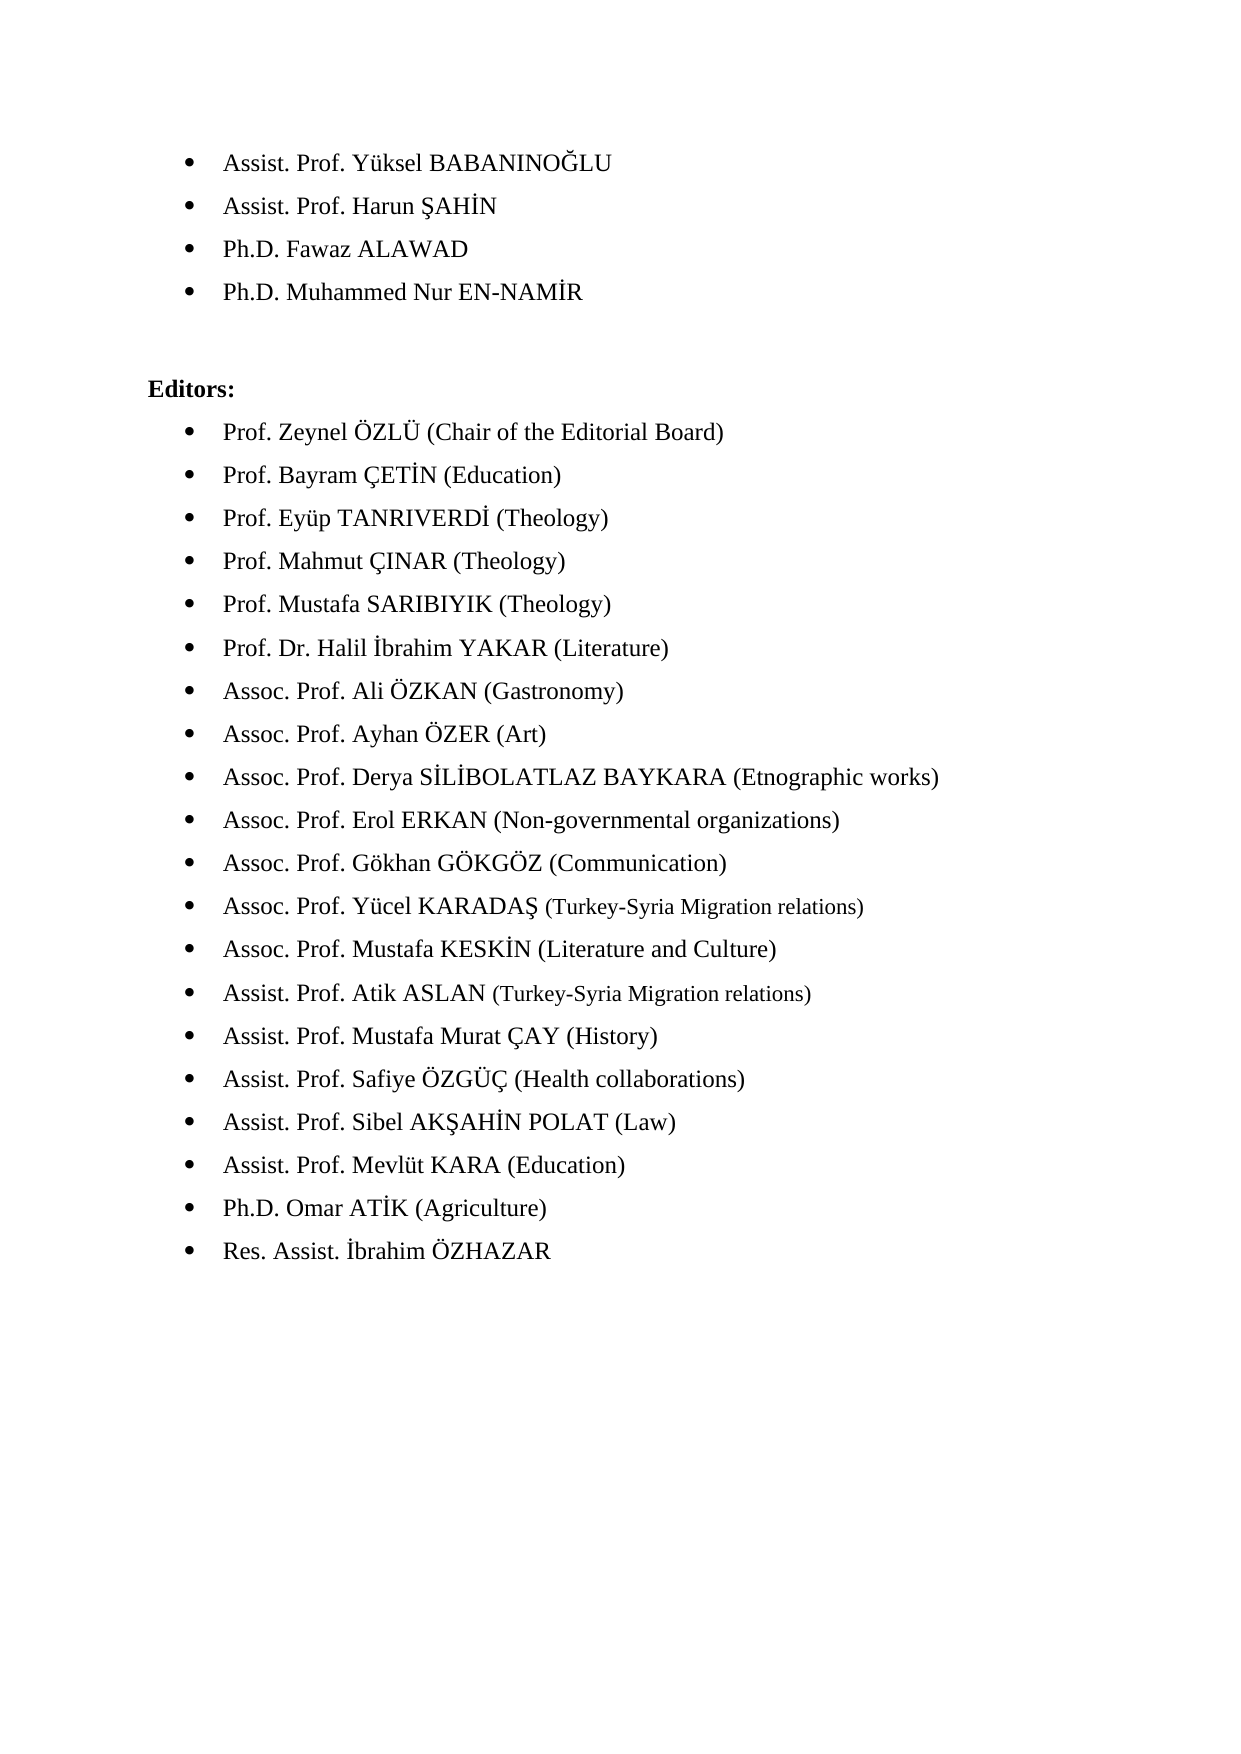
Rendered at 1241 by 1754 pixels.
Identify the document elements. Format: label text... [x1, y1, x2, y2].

list Assist. Prof. Mustafa Murat ÇAY (History) [185, 1021, 1093, 1049]
list Res. Assist. İbrahim ÖZHAZAR [185, 1236, 1093, 1265]
text Editors: [148, 374, 1093, 403]
list Assoc. Prof. Mustafa KESKİN (Literature and Culture) [185, 934, 1093, 963]
list Assist. Prof. Mevlüt KARA (Education) [185, 1150, 1093, 1179]
list Prof. Mahmut ÇINAR (Theology) [185, 546, 1093, 575]
list Prof. Bayram ÇETİN (Education) [185, 460, 1093, 489]
list Ph.D. Muhammed Nur EN-NAMİR [185, 277, 1093, 306]
list Prof. Dr. Halil İbrahim YAKAR (Literature) [185, 633, 1093, 661]
list Assist. Prof. Safiye ÖZGÜÇ (Health collaborations) [185, 1064, 1093, 1093]
list Ph.D. Fawaz ALAWAD [185, 234, 1093, 263]
list Assist. Prof. Atik ASLAN (Turkey-Syria Migration relations) [185, 978, 1093, 1006]
list Assoc. Prof. Ayhan ÖZER (Art) [185, 719, 1093, 748]
list Assist. Prof. Harun ŞAHİN [185, 191, 1093, 219]
list Ph.D. Omar ATİK (Agriculture) [185, 1193, 1093, 1222]
list Assist. Prof. Yüksel BABANINOĞLU [185, 148, 1093, 176]
list Assoc. Prof. Yücel KARADAŞ (Turkey-Syria Migration relations) [185, 891, 1093, 920]
list Prof. Zeynel ÖZLÜ (Chair of the Editorial Board) [185, 417, 1093, 446]
list Assoc. Prof. Derya SİLİBOLATLAZ BAYKARA (Etnographic works) [185, 762, 1093, 791]
list Prof. Mustafa SARIBIYIK (Theology) [185, 589, 1093, 618]
list Assoc. Prof. Erol ERKAN (Non-governmental organizations) [185, 805, 1093, 834]
list Assoc. Prof. Ali ÖZKAN (Gastronomy) [185, 676, 1093, 704]
list Prof. Eyüp TANRIVERDİ (Theology) [185, 503, 1093, 532]
list Assist. Prof. Sibel AKŞAHİN POLAT (Law) [185, 1107, 1093, 1136]
list Assoc. Prof. Gökhan GÖKGÖZ (Communication) [185, 848, 1093, 877]
